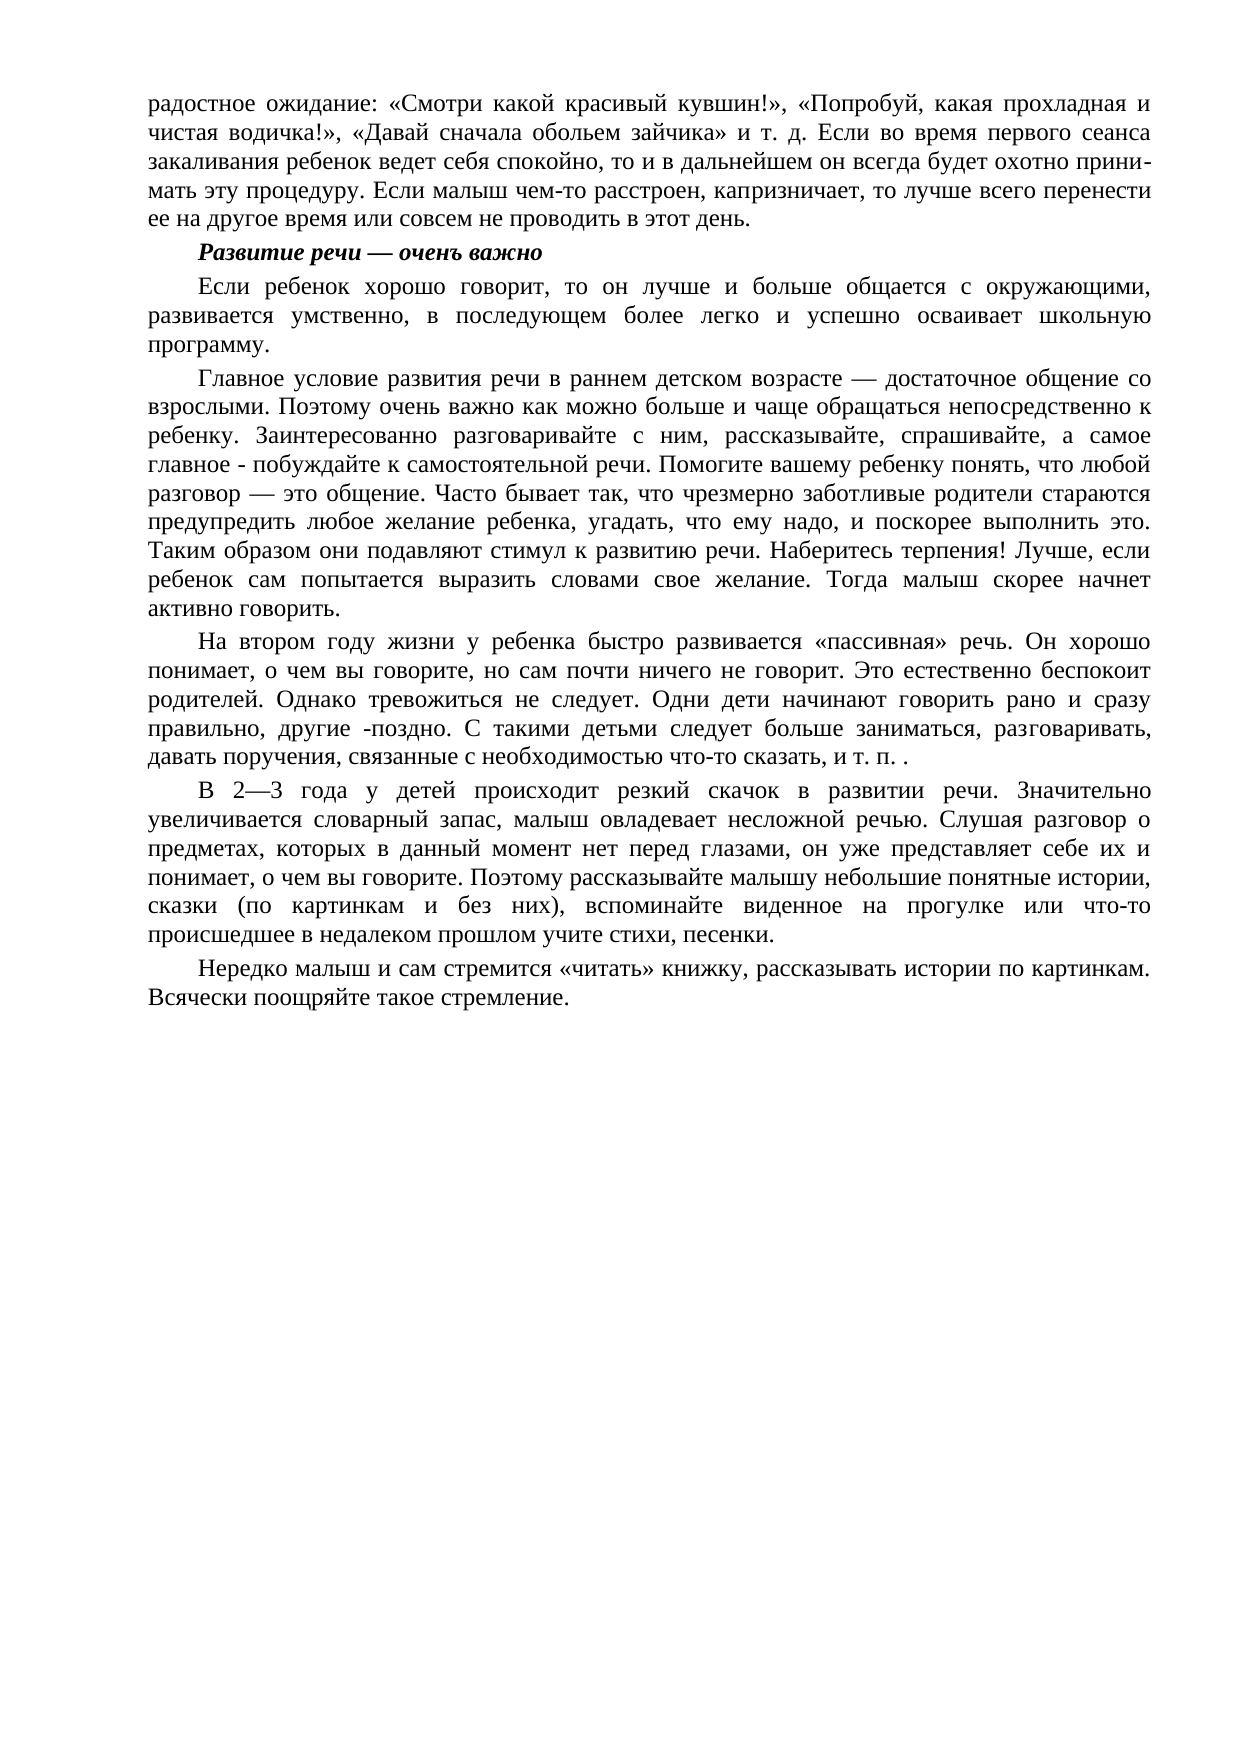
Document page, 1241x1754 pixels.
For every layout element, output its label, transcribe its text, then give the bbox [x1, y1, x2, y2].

text Нередко малыш и сам стремится «читать» книжку, рассказывать истории по картинкам. Всячески поощряйте такое стремление. [148, 953, 1152, 1010]
text Если ребенок хорошо говорит, то он лучше и больше общается с окружающими, развивается умственно, в последующем более легко и успешно осваивает школьную программу. [148, 271, 1152, 357]
text Главное условие развития речи в раннем детском возрасте — достаточное общение со взрослыми. Поэтому очень важно как можно больше и чаще обращаться непосредственно к ребенку. Заинтересованно разговаривайте с ним, рассказывайте, спрашивайте, а самое главное - побуждайте к самостоятельной речи. Помогите вашему ребенку понять, что любой разговор — это общение. Часто бывает так, что чрезмерно заботливые родители стараются предупредить любое желание ребенка, угадать, что ему надо, и поскорее выполнить это. Таким образом они подавляют стимул к развитию речи. Наберитесь терпения! Лучше, если ребенок сам попытается выразить словами свое желание. Тогда малыш скорее начнет активно говорить. [148, 363, 1152, 621]
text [148, 88, 1152, 232]
text На втором году жизни у ребенка быстро развивается «пассивная» речь. Он хорошо понимает, о чем вы говорите, но сам почти ничего не говорит. Это естественно беспокоит родителей. Однако тревожиться не следует. Одни дети начинают говорить рано и сразу правильно, другие -поздно. С такими детьми следует больше заниматься, разговаривать, давать поручения, связанные с необходимостью что-то сказать, и т. п. . [148, 626, 1152, 770]
text Развитие речи — оченъ важно [148, 237, 1152, 266]
text В 2—3 года у детей происходит резкий скачок в развитии речи. Значительно увеличивается словарный запас, малыш овладевает несложной речью. Слушая разговор о предметах, которых в данный момент нет перед глазами, он уже представляет себе их и понимает, о чем вы говорите. Поэтому рассказывайте малышу небольшие понятные истории, сказки (по картинкам и без них), вспоминайте виденное на прогулке или что-то происшедшее в недалеком прошлом учите стихи, песенки. [148, 775, 1152, 948]
